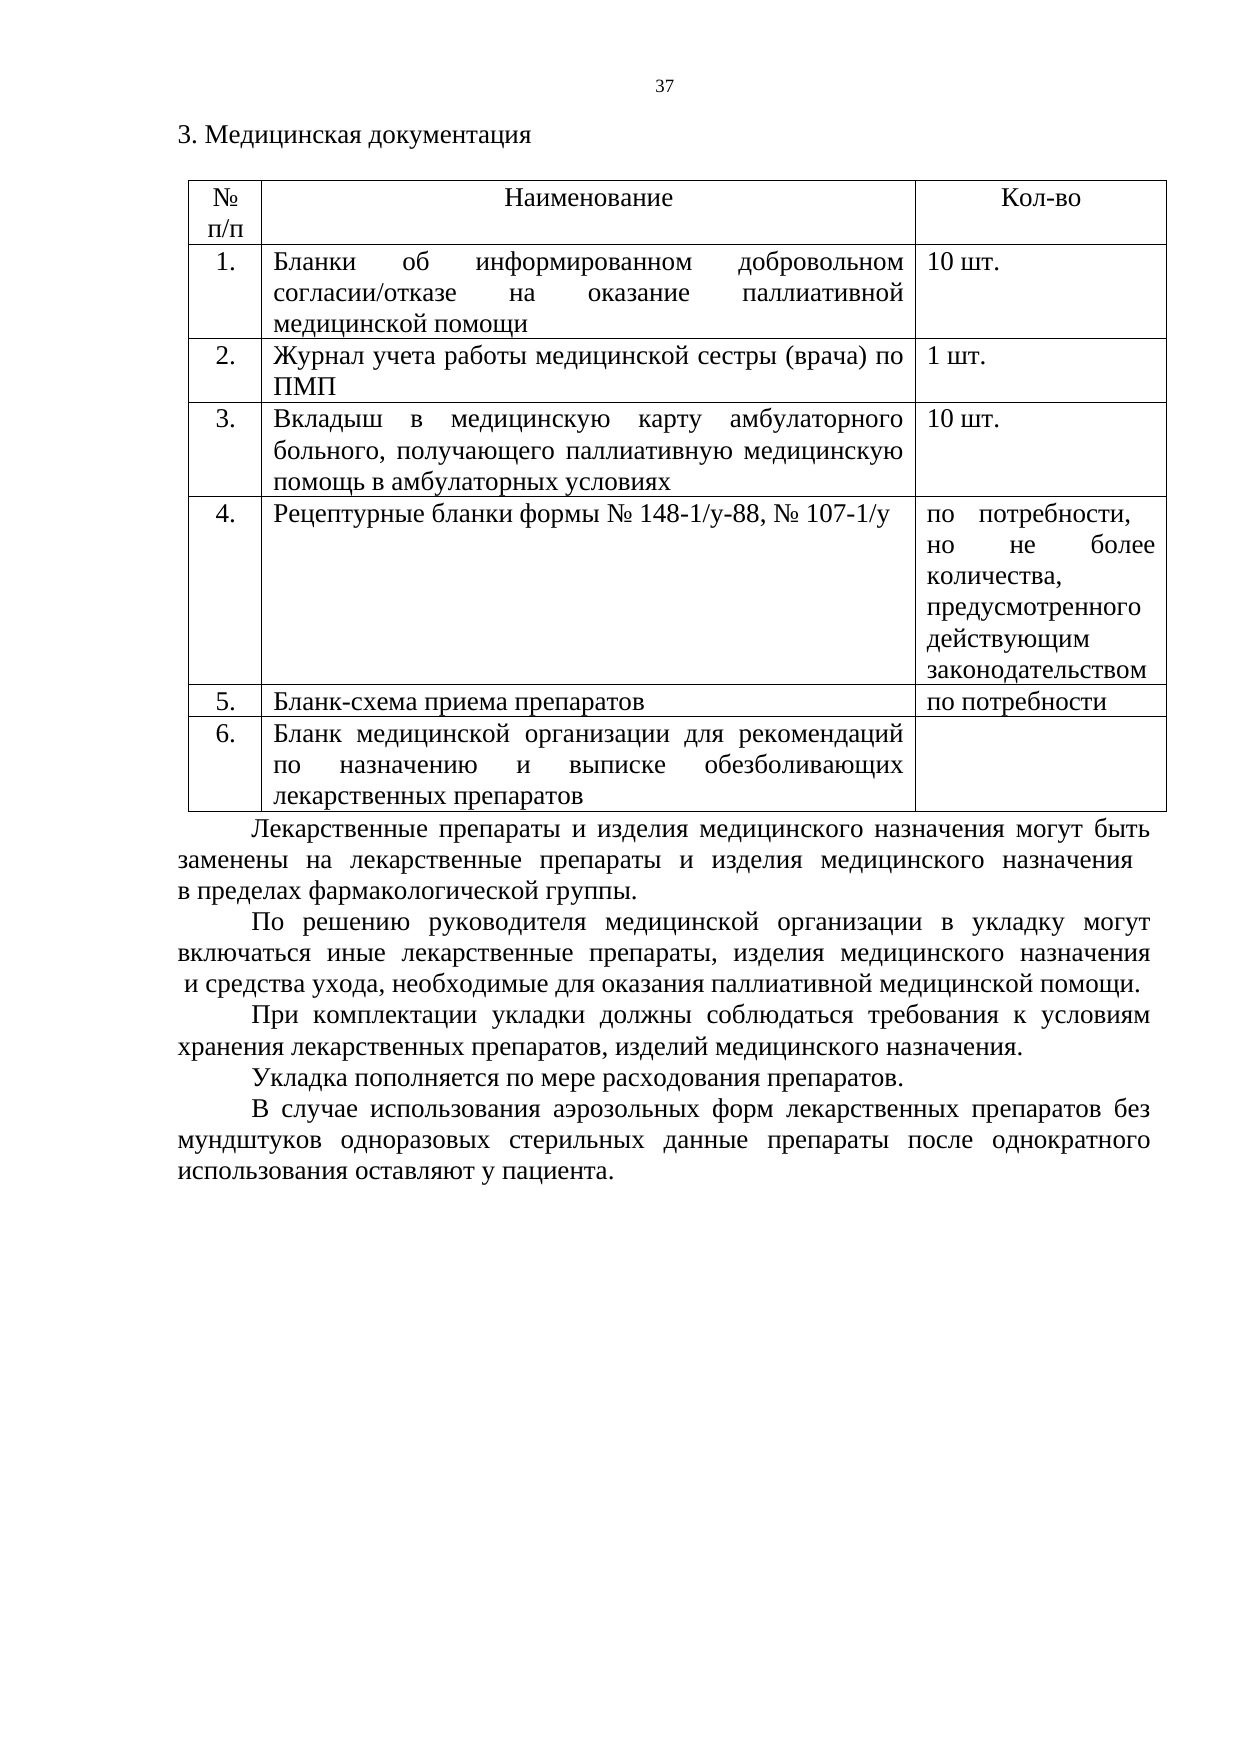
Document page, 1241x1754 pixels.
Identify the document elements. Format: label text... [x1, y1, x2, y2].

table_cell 2. [189, 339, 261, 402]
table_cell по потребности [916, 685, 1166, 716]
table_cell Вкладыш в медицинскую карту амбулаторного больного, получающего паллиативную медицинскую помощь в амбулаторных условиях [262, 403, 915, 496]
table_cell по потребности, но не более количества, предусмотренного действующим законодательством [916, 497, 1166, 684]
table_cell Журнал учета работы медицинской сестры (врача) по ПМП [262, 339, 915, 402]
table_cell 10 шт. [916, 403, 1166, 496]
table_cell 5. [189, 685, 261, 716]
table_cell 1 шт. [916, 339, 1166, 402]
table_cell 4. [189, 497, 261, 684]
table_header Кол-во [916, 181, 1166, 244]
text В случае использования аэрозольных форм лекарственных препаратов без мундштуков одноразовых стерильных данные препараты после однократного использования оставляют у пациента. [177, 1092, 1152, 1185]
table_header Наименование [262, 181, 915, 244]
table_header № п/п [189, 181, 261, 244]
text При комплектации укладки должны соблюдаться требования к условиям хранения лекарственных препаратов, изделий медицинского назначения. [177, 998, 1152, 1061]
table_cell Бланк медицинской организации для рекомендаций по назначению и выписке обезболивающих лекарственных препаратов [262, 717, 915, 811]
table_cell 6. [189, 717, 261, 811]
subtitle 3. Медицинская документация [177, 118, 1152, 149]
table_cell Рецептурные бланки формы № 148-1/у-88, № 107-1/у [262, 497, 915, 684]
text Укладка пополняется по мере расходования препаратов. [177, 1061, 1152, 1092]
text Лекарственные препараты и изделия медицинского назначения могут быть заменены на лекарственные препараты и изделия медицинского назначения в пределах фармакологической группы. [177, 812, 1152, 905]
text По решению руководителя медицинской организации в укладку могут включаться иные лекарственные препараты, изделия медицинского назначения и средства ухода, необходимые для оказания паллиативной медицинской помощи. [177, 905, 1152, 998]
table_cell Бланки об информированном добровольном согласии/отказе на оказание паллиативной медицинской помощи [262, 245, 915, 338]
table_cell 3. [189, 403, 261, 496]
table_cell 10 шт. [916, 245, 1166, 338]
table_cell 1. [189, 245, 261, 338]
table_cell [916, 717, 1166, 811]
table_cell Бланк-схема приема препаратов [262, 685, 915, 716]
